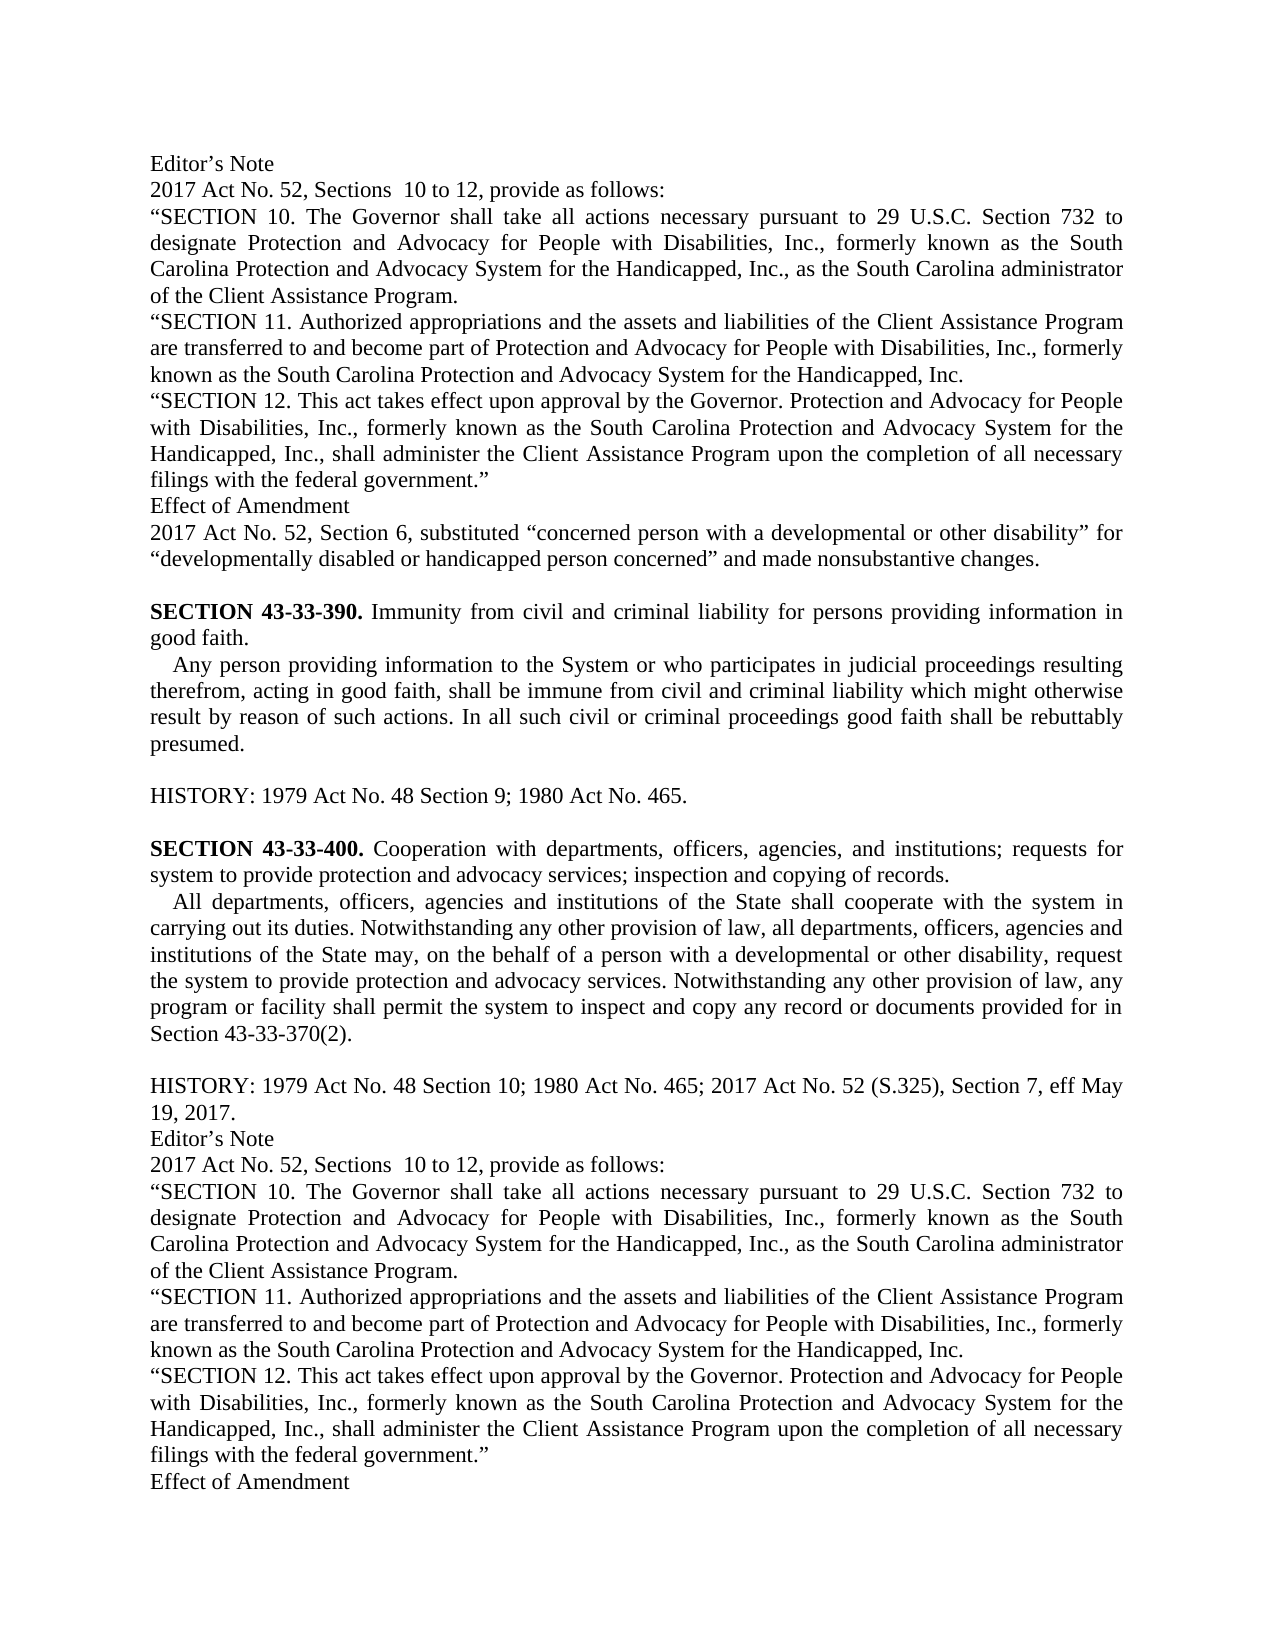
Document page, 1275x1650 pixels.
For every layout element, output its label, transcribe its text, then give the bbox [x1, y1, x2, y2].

text “SECTION 10. The Governor shall take all actions necessary pursuant to 29 U.S.C. Section 732 to designate Protection and Advocacy for People with Disabilities, Inc., formerly known as the South Carolina Protection and Advocacy System for the Handicapped, Inc., as the South Carolina administrator of the Client Assistance Program. [150, 1178, 1125, 1283]
text “SECTION 12. This act takes effect upon approval by the Governor. Protection and Advocacy for People with Disabilities, Inc., formerly known as the South Carolina Protection and Advocacy System for the Handicapped, Inc., shall administer the Client Assistance Program upon the completion of all necessary filings with the federal government.” [150, 1362, 1125, 1468]
text SECTION 43-33-400. Cooperation with departments, officers, agencies, and institutions; requests for system to provide protection and advocacy services; inspection and copying of records. [150, 835, 1125, 888]
text Any person providing information to the System or who participates in judicial proceedings resulting therefrom, acting in good faith, shall be immune from civil and criminal liability which might otherwise result by reason of such actions. In all such civil or criminal proceedings good faith shall be rebuttably presumed. [150, 651, 1125, 756]
text 2017 Act No. 52, Section 6, substituted “concerned person with a developmental or other disability” for “developmentally disabled or handicapped person concerned” and made nonsubstantive changes. [150, 519, 1125, 572]
text “SECTION 10. The Governor shall take all actions necessary pursuant to 29 U.S.C. Section 732 to designate Protection and Advocacy for People with Disabilities, Inc., formerly known as the South Carolina Protection and Advocacy System for the Handicapped, Inc., as the South Carolina administrator of the Client Assistance Program. [150, 203, 1125, 308]
text “SECTION 11. Authorized appropriations and the assets and liabilities of the Client Assistance Program are transferred to and become part of Protection and Advocacy for People with Disabilities, Inc., formerly known as the South Carolina Protection and Advocacy System for the Handicapped, Inc. [150, 308, 1125, 387]
text All departments, officers, agencies and institutions of the State shall cooperate with the system in carrying out its duties. Notwithstanding any other provision of law, all departments, officers, agencies and institutions of the State may, on the behalf of a person with a developmental or other disability, request the system to provide protection and advocacy services. Notwithstanding any other provision of law, any program or facility shall permit the system to inspect and copy any record or documents provided for in Section 43-33-370(2). [150, 888, 1125, 1046]
text 2017 Act No. 52, Sections 10 to 12, provide as follows: [150, 176, 1125, 203]
text Editor’s Note [150, 150, 1125, 176]
text Effect of Amendment [150, 493, 1125, 519]
text SECTION 43-33-390. Immunity from civil and criminal liability for persons providing information in good faith. [150, 598, 1125, 651]
text HISTORY: 1979 Act No. 48 Section 9; 1980 Act No. 465. [150, 782, 1125, 809]
text “SECTION 11. Authorized appropriations and the assets and liabilities of the Client Assistance Program are transferred to and become part of Protection and Advocacy for People with Disabilities, Inc., formerly known as the South Carolina Protection and Advocacy System for the Handicapped, Inc. [150, 1283, 1125, 1362]
text 2017 Act No. 52, Sections 10 to 12, provide as follows: [150, 1151, 1125, 1178]
text HISTORY: 1979 Act No. 48 Section 10; 1980 Act No. 465; 2017 Act No. 52 (S.325), Section 7, eff May 19, 2017. [150, 1072, 1125, 1125]
text Effect of Amendment [150, 1468, 1125, 1494]
text “SECTION 12. This act takes effect upon approval by the Governor. Protection and Advocacy for People with Disabilities, Inc., formerly known as the South Carolina Protection and Advocacy System for the Handicapped, Inc., shall administer the Client Assistance Program upon the completion of all necessary filings with the federal government.” [150, 387, 1125, 493]
text Editor’s Note [150, 1125, 1125, 1151]
